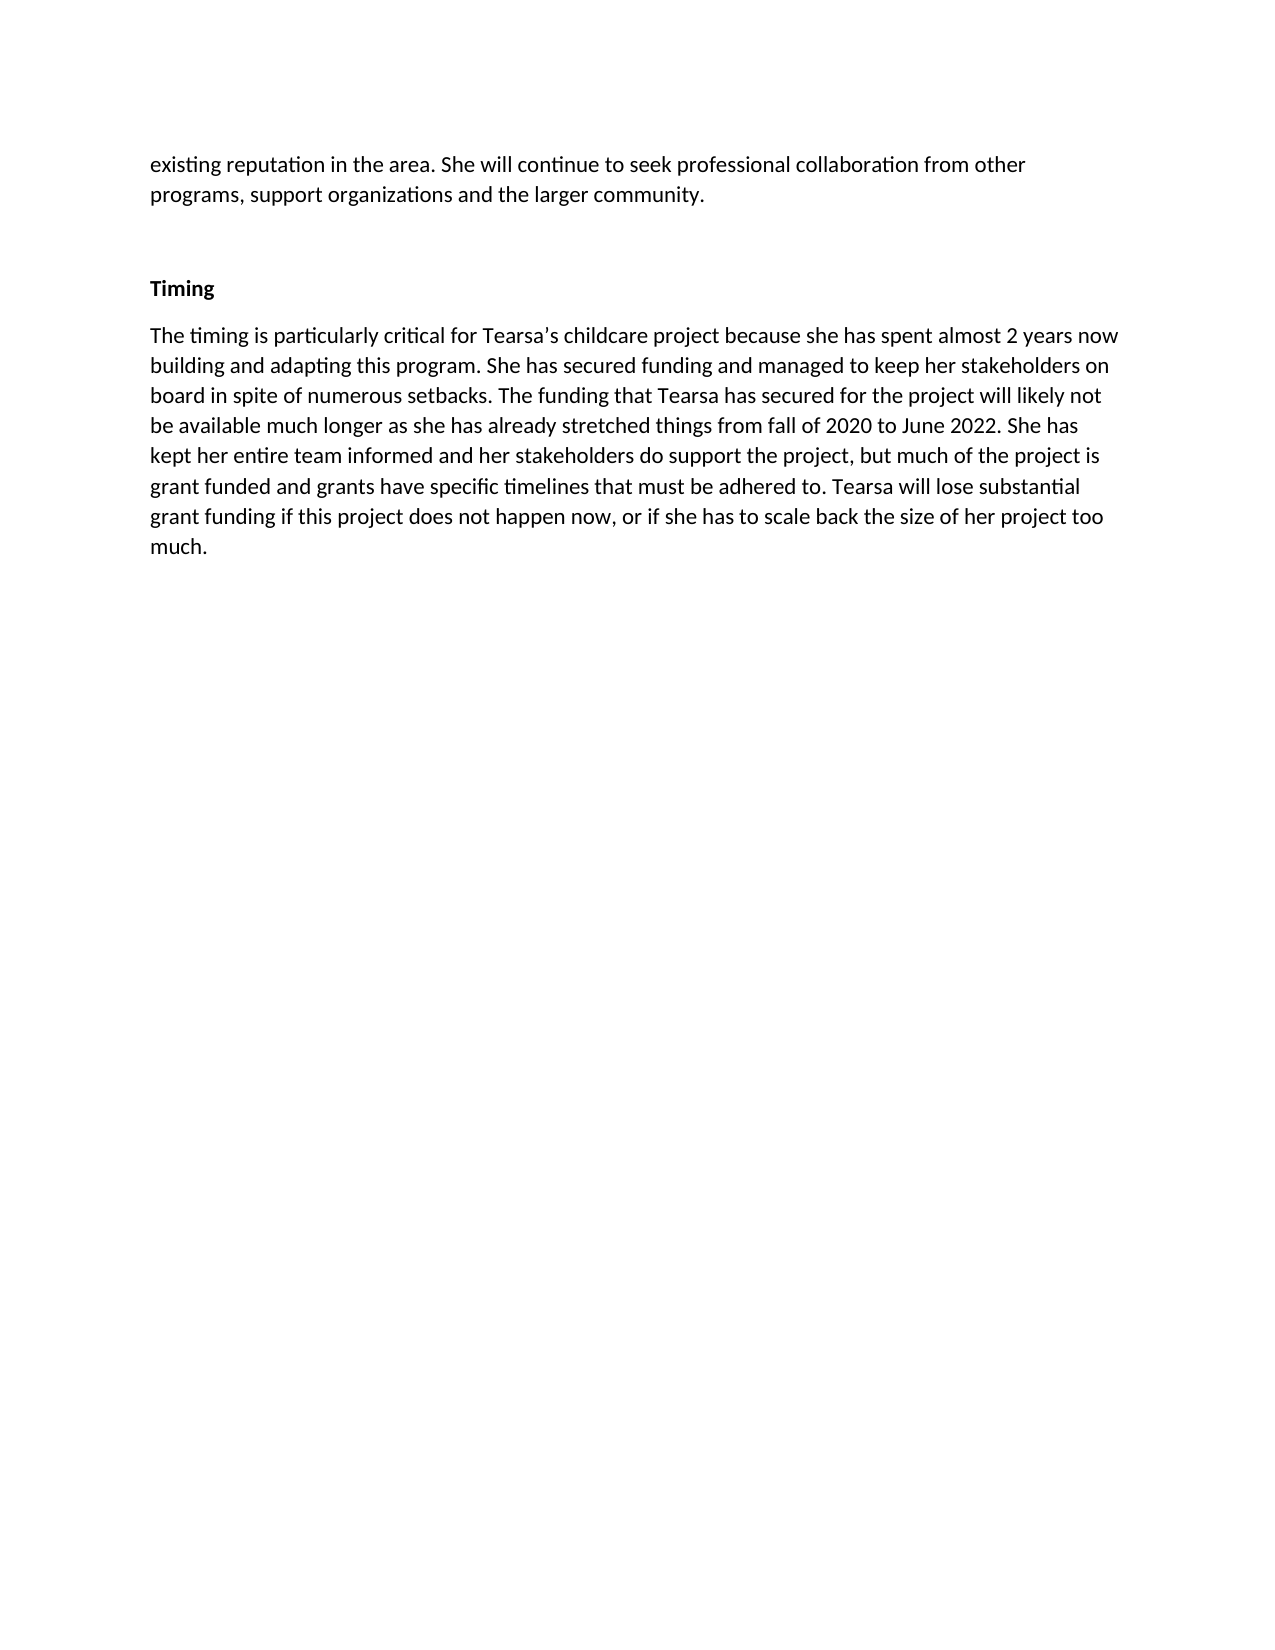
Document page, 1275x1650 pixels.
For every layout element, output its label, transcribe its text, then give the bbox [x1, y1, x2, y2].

text The timing is particularly critical for Tearsa’s childcare project because she has spent almost 2 years now building and adapting this program. She has secured funding and managed to keep her stakeholders on board in spite of numerous setbacks. The funding that Tearsa has secured for the project will likely not be available much longer as she has already stretched things from fall of 2020 to June 2022. She has kept her entire team informed and her stakeholders do support the project, but much of the project is grant funded and grants have specific timelines that must be adhered to. Tearsa will lose substantial grant funding if this project does not happen now, or if she has to scale back the size of her project too much. [150, 321, 1125, 560]
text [150, 150, 1125, 208]
text Timing [150, 274, 1125, 302]
